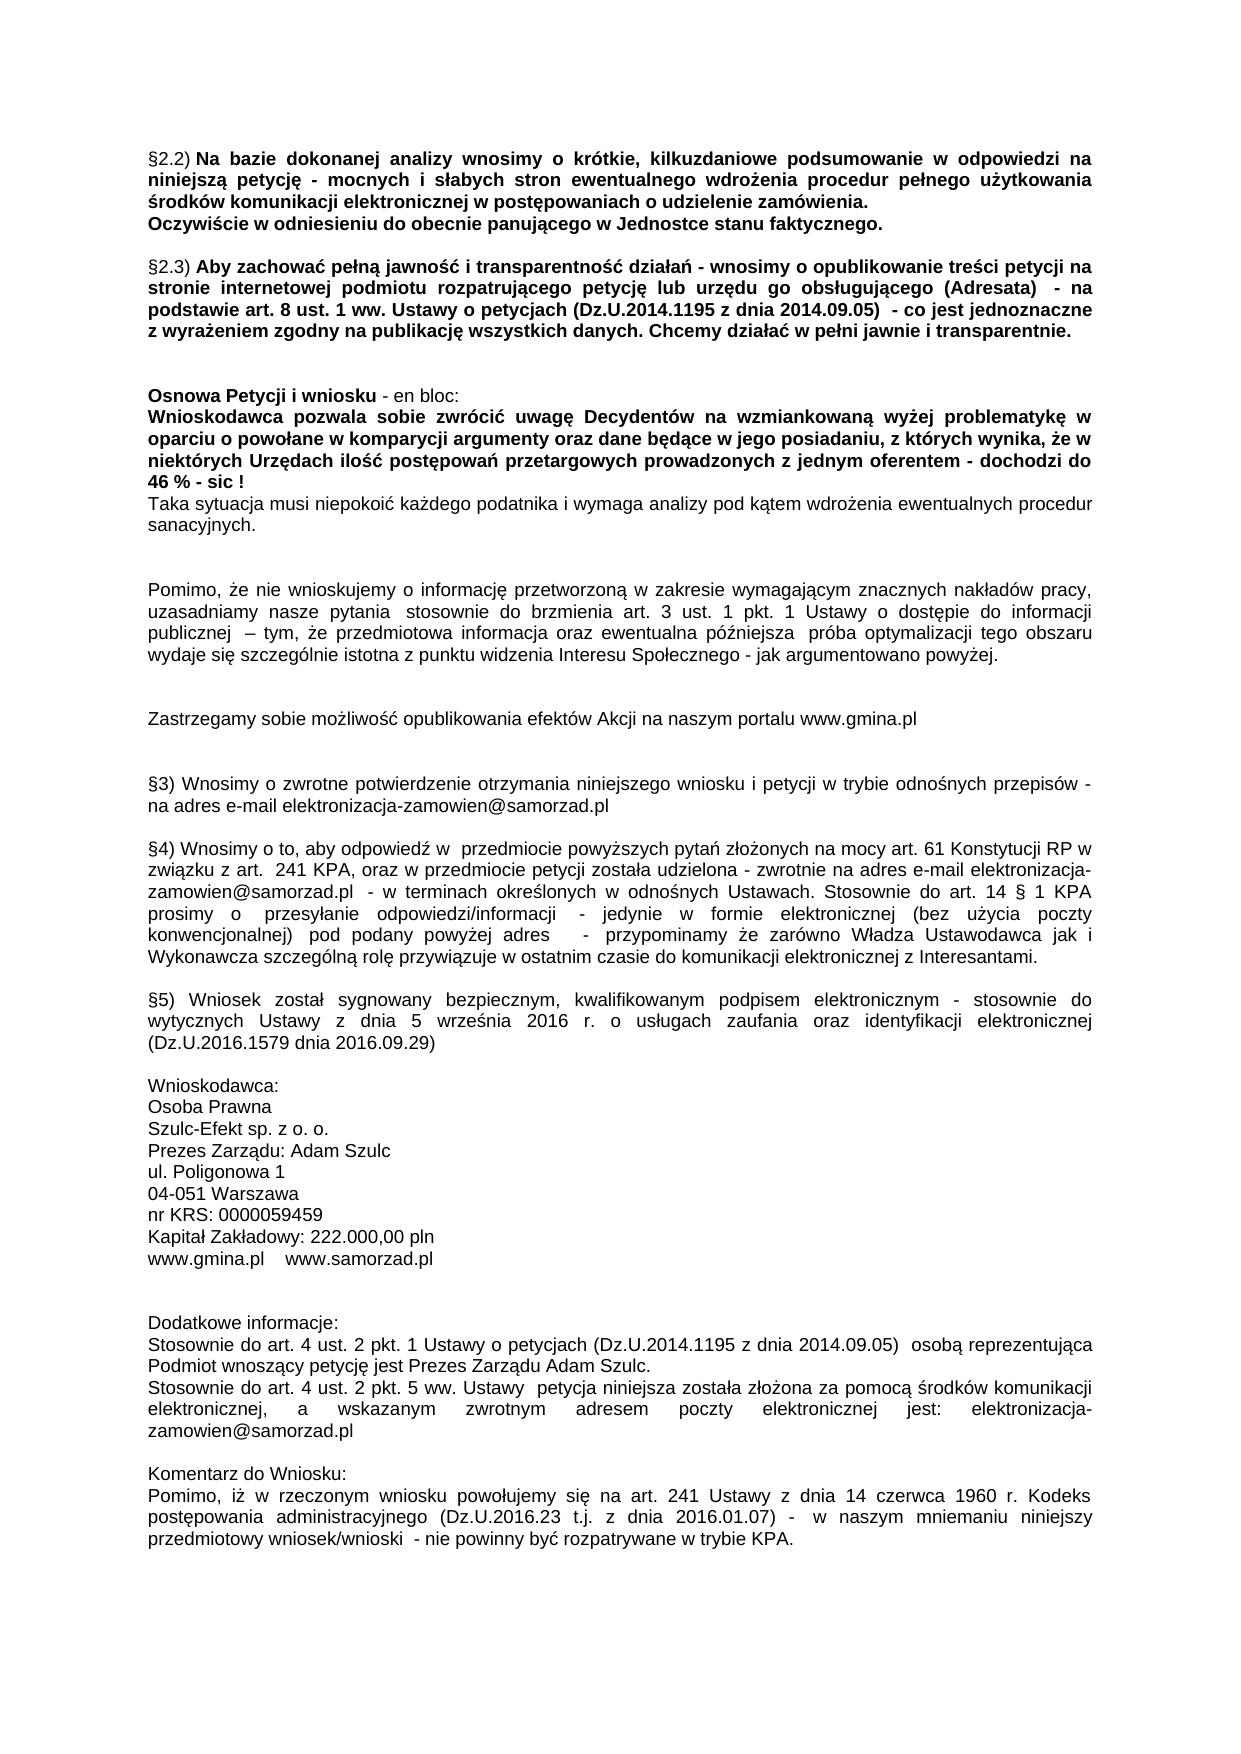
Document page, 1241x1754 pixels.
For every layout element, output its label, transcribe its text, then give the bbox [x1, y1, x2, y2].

text Stosownie do art. 4 ust. 2 pkt. 1 Ustawy o petycjach (Dz.U.2014.1195 z dnia 2014.09.05) osobą reprezentująca Podmiot wnoszący petycję jest Prezes Zarządu Adam Szulc. [148, 1333, 1093, 1377]
text Zastrzegamy sobie możliwość opublikowania efektów Akcji na naszym portalu www.gmina.pl [148, 708, 1093, 730]
text §3) Wnosimy o zwrotne potwierdzenie otrzymania niniejszego wniosku i petycji w trybie odnośnych przepisów - na adres e-mail elektronizacja-zamowien@samorzad.pl [148, 773, 1093, 816]
text Wnioskodawca pozwala sobie zwrócić uwagę Decydentów na wzmiankowaną wyżej problematykę w oparciu o powołane w komparycji argumenty oraz dane będące w jego posiadaniu, z których wynika, że w niektórych Urzędach ilość postępowań przetargowych prowadzonych z jednym oferentem - dochodzi do 46 % - sic ! [148, 406, 1093, 493]
text Osoba Prawna [148, 1096, 1093, 1118]
text Prezes Zarządu: Adam Szulc [148, 1139, 1093, 1161]
text ul. Poligonowa 1 [148, 1161, 1093, 1183]
text Pomimo, iż w rzeczonym wniosku powołujemy się na art. 241 Ustawy z dnia 14 czerwca 1960 r. Kodeks postępowania administracyjnego (Dz.U.2016.23 t.j. z dnia 2016.01.07) - w naszym mniemaniu niniejszy przedmiotowy wniosek/wnioski - nie powinny być rozpatrywane w trybie KPA. [148, 1484, 1093, 1549]
text §5) Wniosek został sygnowany bezpiecznym, kwalifikowanym podpisem elektronicznym - stosownie do wytycznych Ustawy z dnia 5 września 2016 r. o usługach zaufania oraz identyfikacji elektronicznej (Dz.U.2016.1579 dnia 2016.09.29) [148, 988, 1093, 1053]
text §2.2) Na bazie dokonanej analizy wnosimy o krótkie, kilkuzdaniowe podsumowanie w odpowiedzi na niniejszą petycję - mocnych i słabych stron ewentualnego wdrożenia procedur pełnego użytkowania środków komunikacji elektronicznej w postępowaniach o udzielenie zamówienia. [148, 148, 1093, 212]
text §2.3) Aby zachować pełną jawność i transparentność działań - wnosimy o opublikowanie treści petycji na stronie internetowej podmiotu rozpatrującego petycję lub urzędu go obsługującego (Adresata) - na podstawie art. 8 ust. 1 ww. Ustawy o petycjach (Dz.U.2014.1195 z dnia 2014.09.05) - co jest jednoznaczne z wyrażeniem zgodny na publikację wszystkich danych. Chcemy działać w pełni jawnie i transparentnie. [148, 255, 1093, 342]
text Pomimo, że nie wnioskujemy o informację przetworzoną w zakresie wymagającym znacznych nakładów pracy, uzasadniamy nasze pytania stosownie do brzmienia art. 3 ust. 1 pkt. 1 Ustawy o dostępie do informacji publicznej – tym, że przedmiotowa informacja oraz ewentualna późniejsza próba optymalizacji tego obszaru wydaje się szczególnie istotna z punktu widzenia Interesu Społecznego - jak argumentowano powyżej. [148, 579, 1093, 665]
text Wnioskodawca: [148, 1075, 1093, 1096]
text §4) Wnosimy o to, aby odpowiedź w przedmiocie powyższych pytań złożonych na mocy art. 61 Konstytucji RP w związku z art. 241 KPA, oraz w przedmiocie petycji została udzielona - zwrotnie na adres e-mail elektronizacja-zamowien@samorzad.pl - w terminach określonych w odnośnych Ustawach. Stosownie do art. 14 § 1 KPA prosimy o przesyłanie odpowiedzi/informacji - jedynie w formie elektronicznej (bez użycia poczty konwencjonalnej) pod podany powyżej adres - przypominamy że zarówno Władza Ustawodawca jak i Wykonawcza szczególną rolę przywiązuje w ostatnim czasie do komunikacji elektronicznej z Interesantami. [148, 838, 1093, 967]
text 04-051 Warszawa [148, 1183, 1093, 1204]
text Komentarz do Wniosku: [148, 1463, 1093, 1484]
text Kapitał Zakładowy: 222.000,00 pln [148, 1226, 1093, 1247]
text www.gmina.pl www.samorzad.pl [148, 1247, 1093, 1269]
text nr KRS: 0000059459 [148, 1204, 1093, 1226]
text Taka sytuacja musi niepokoić każdego podatnika i wymaga analizy pod kątem wdrożenia ewentualnych procedur sanacyjnych. [148, 493, 1093, 536]
text Dodatkowe informacje: [148, 1312, 1093, 1333]
text Oczywiście w odniesieniu do obecnie panującego w Jednostce stanu faktycznego. [148, 212, 1093, 234]
text Stosownie do art. 4 ust. 2 pkt. 5 ww. Ustawy petycja niniejsza została złożona za pomocą środków komunikacji elektronicznej, a wskazanym zwrotnym adresem poczty elektronicznej jest: elektronizacja-zamowien@samorzad.pl [148, 1377, 1093, 1441]
text Szulc-Efekt sp. z o. o. [148, 1118, 1093, 1139]
text Osnowa Petycji i wniosku - en bloc: [148, 385, 1093, 406]
